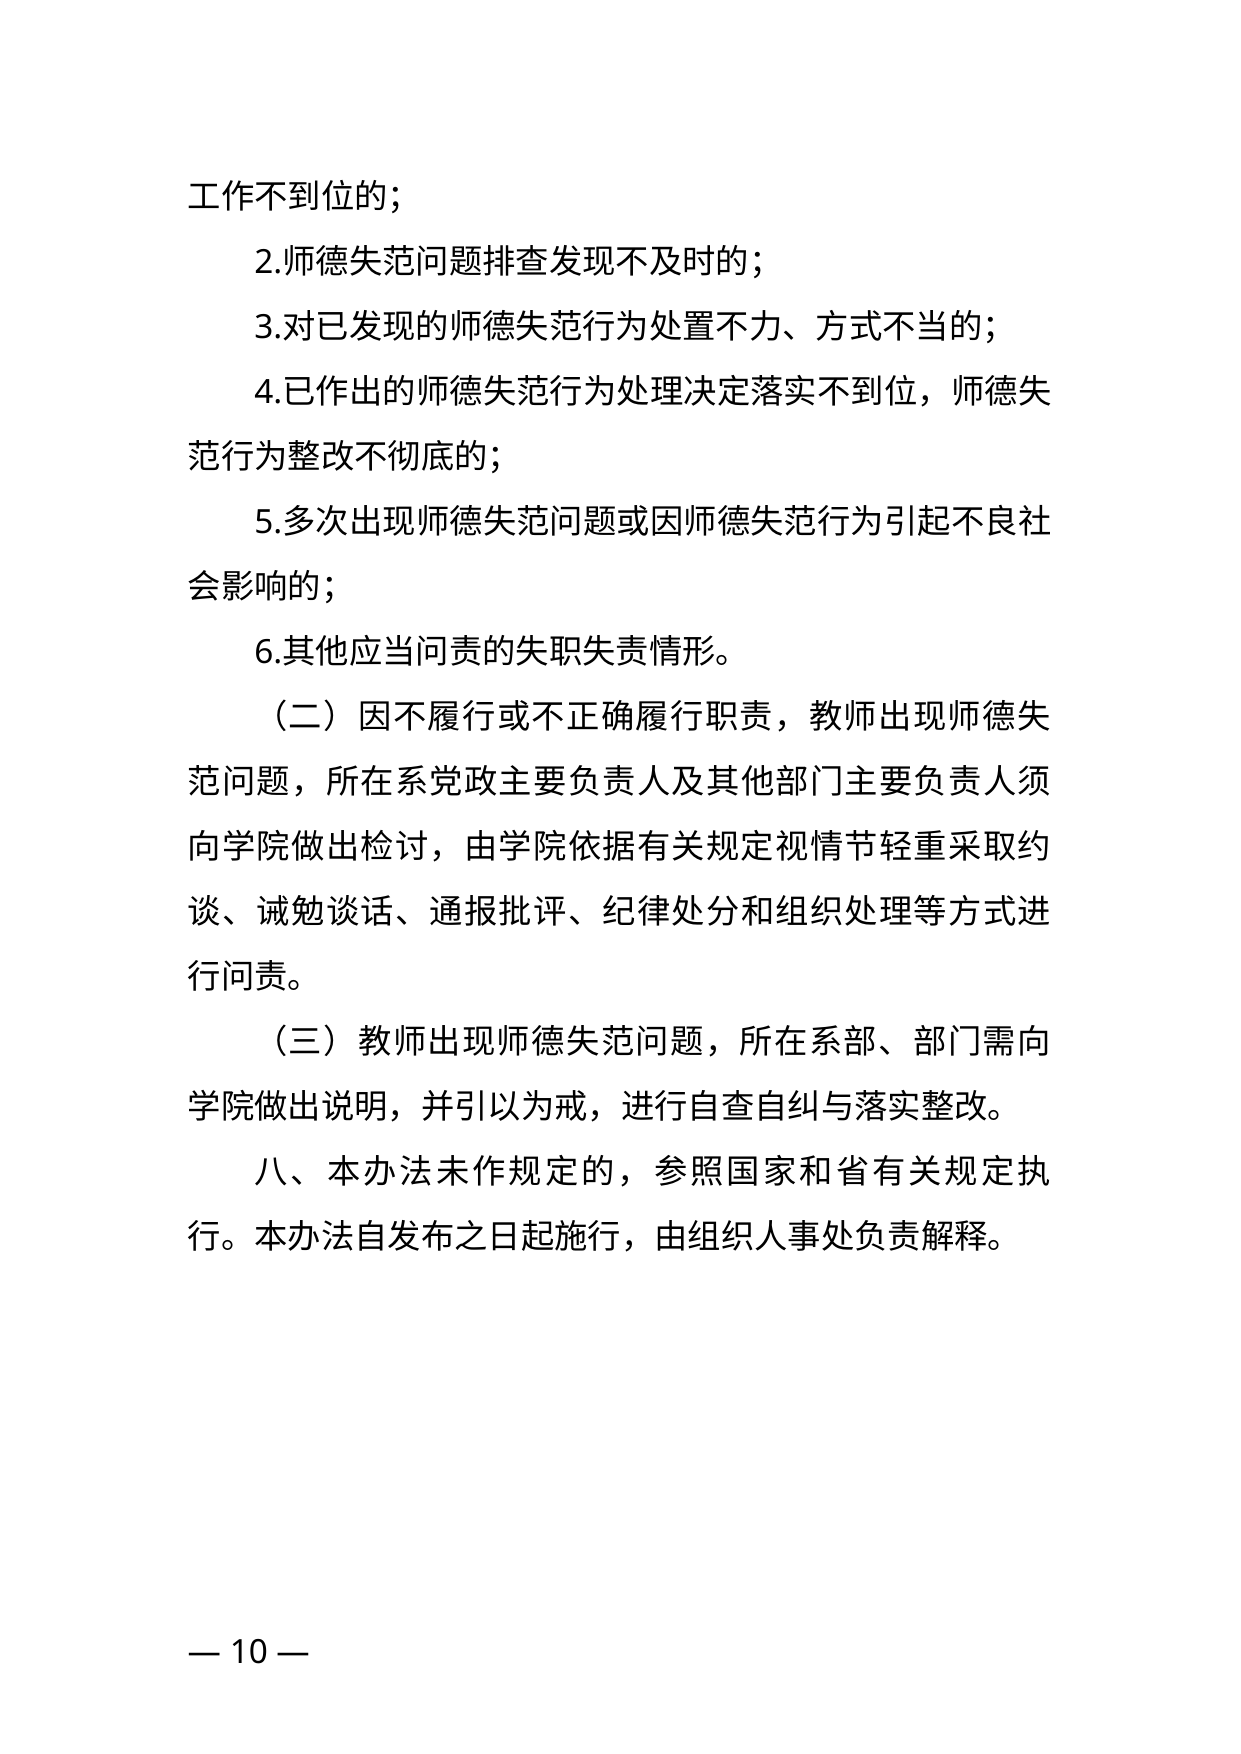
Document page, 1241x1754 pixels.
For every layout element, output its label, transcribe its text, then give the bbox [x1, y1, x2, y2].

text 八、本办法未作规定的，参照国家和省有关规定执行。本办法自发布之日起施行，由组织人事处负责解释。 [187, 1137, 1053, 1267]
text 3.对已发现的师德失范行为处置不力、方式不当的； [187, 292, 1053, 357]
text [187, 162, 1053, 227]
text 5.多次出现师德失范问题或因师德失范行为引起不良社会影响的； [187, 487, 1053, 617]
text 6.其他应当问责的失职失责情形。 [187, 617, 1053, 682]
text （三）教师出现师德失范问题，所在系部、部门需向学院做出说明，并引以为戒，进行自查自纠与落实整改。 [187, 1007, 1053, 1137]
text 4.已作出的师德失范行为处理决定落实不到位，师德失范行为整改不彻底的； [187, 357, 1053, 487]
text （二）因不履行或不正确履行职责，教师出现师德失范问题，所在系党政主要负责人及其他部门主要负责人须向学院做出检讨，由学院依据有关规定视情节轻重采取约谈、诫勉谈话、通报批评、纪律处分和组织处理等方式进行问责。 [187, 682, 1053, 1007]
text 2.师德失范问题排查发现不及时的； [187, 227, 1053, 292]
